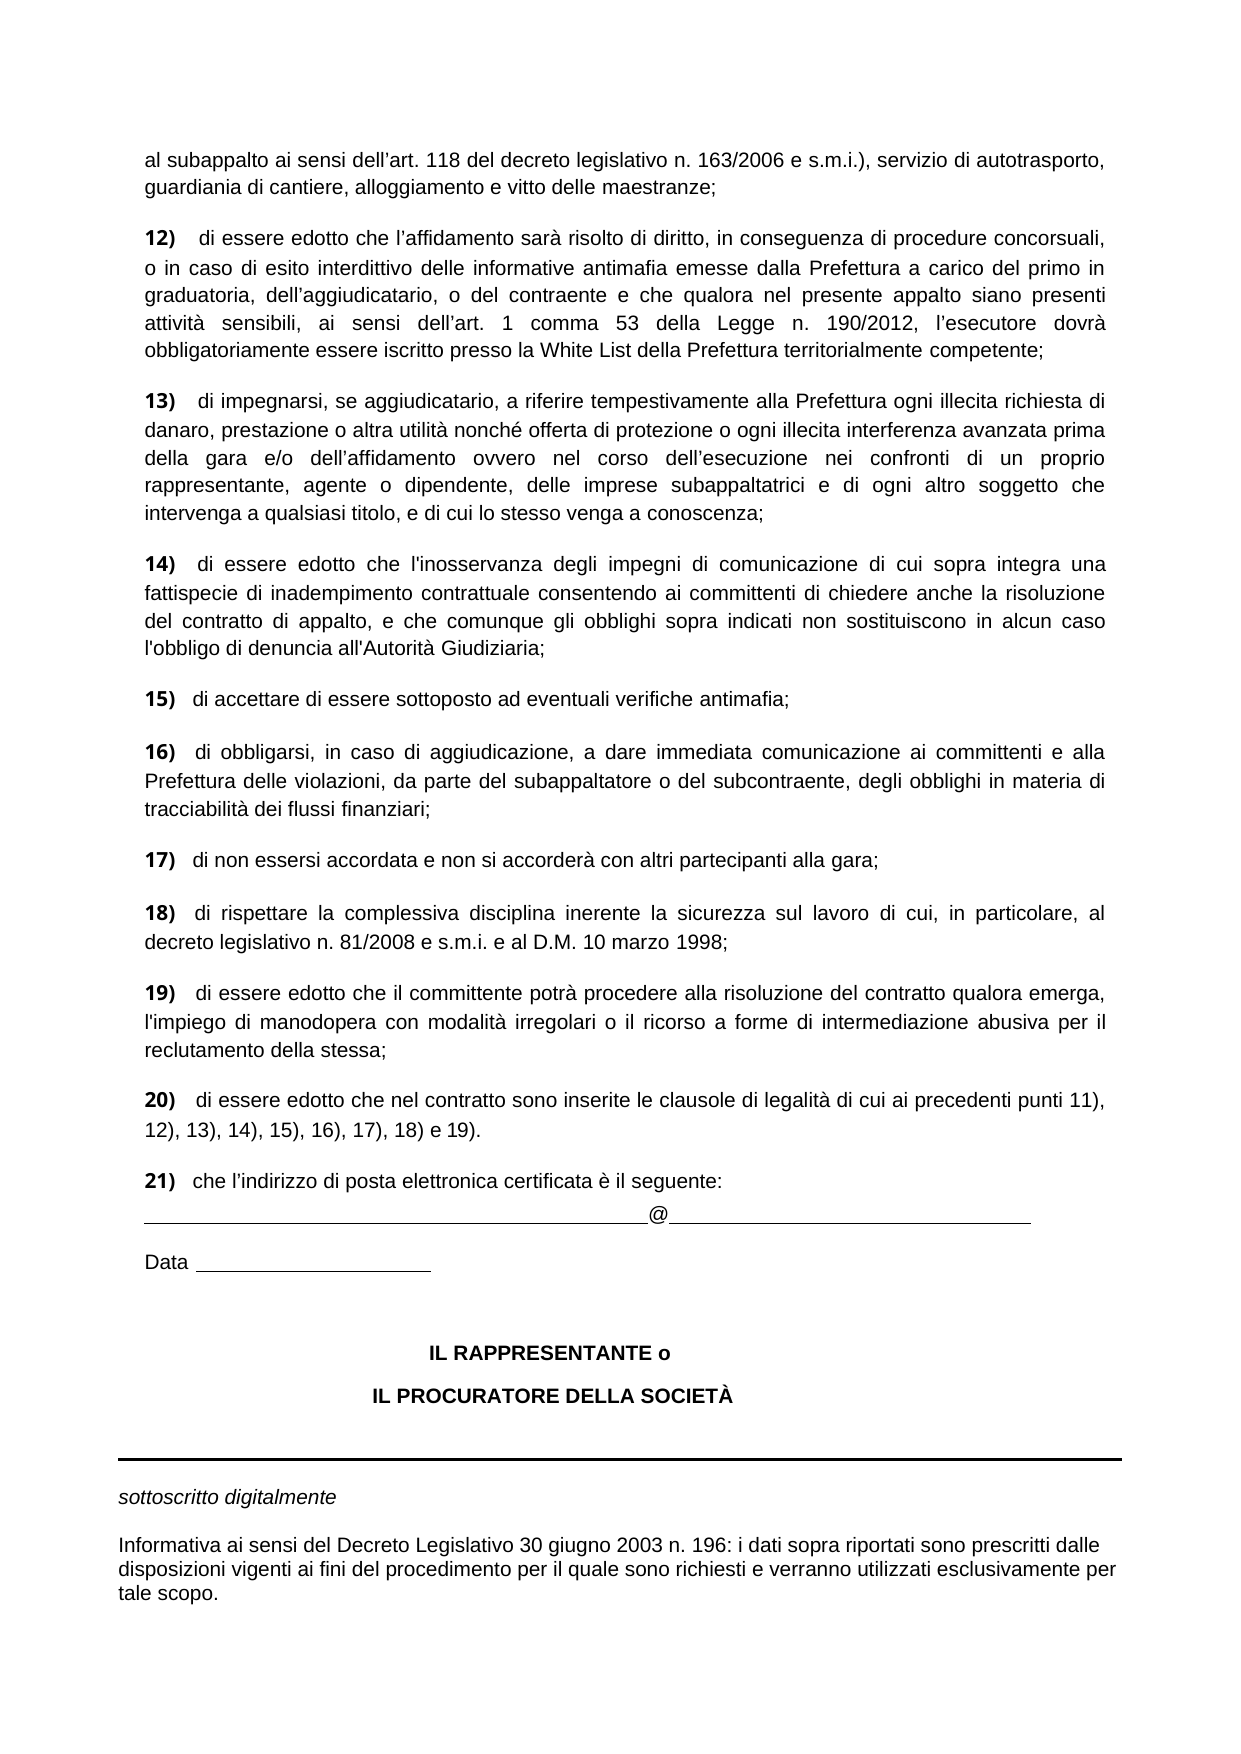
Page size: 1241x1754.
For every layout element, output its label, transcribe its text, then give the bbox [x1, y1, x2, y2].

list di essere edotto che nel contratto sono inserite le clausole di legalità di cui ai precedenti punti 11), 12), 13), 14), 15), 16), 17), 18) e 19). [144, 1086, 1107, 1142]
list che l’indirizzo di posta elettronica certificata è il seguente: [144, 1166, 1122, 1194]
text IL RAPPRESENTANTE o [128, 1341, 972, 1365]
list di rispettare la complessiva disciplina inerente la sicurezza sul lavoro di cui, in particolare, al decreto legislativo n. 81/2008 e s.m.i. e al D.M. 10 marzo 1998; [144, 898, 1107, 954]
text Data [144, 1250, 1122, 1274]
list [144, 148, 1107, 199]
list di essere edotto che l'inosservanza degli impegni di comunicazione di cui sopra integra una fattispecie di inadempimento contrattuale consentendo ai committenti di chiedere anche la risoluzione del contratto di appalto, e che comunque gli obblighi sopra indicati non sostituiscono in alcun caso l'obbligo di denuncia all'Autorità Giudiziaria; [144, 549, 1107, 660]
list di essere edotto che l’affidamento sarà risolto di diritto, in conseguenza di procedure concorsuali, o in caso di esito interdittivo delle informative antimafia emesse dalla Prefettura a carico del primo in graduatoria, dell’aggiudicatario, o del contraente e che qualora nel presente appalto siano presenti attività sensibili, ai sensi dell’art. 1 comma 53 della Legge n. 190/2012, l’esecutore dovrà obbligatoriamente essere iscritto presso la White List della Prefettura territorialmente competente; [144, 223, 1107, 362]
list di impegnarsi, se aggiudicatario, a riferire tempestivamente alla Prefettura ogni illecita richiesta di danaro, prestazione o altra utilità nonché offerta di protezione o ogni illecita interferenza avanzata prima della gara e/o dell’affidamento ovvero nel corso dell’esecuzione nei confronti di un proprio rappresentante, agente o dipendente, delle imprese subappaltatrici e di ogni altro soggetto che intervenga a qualsiasi titolo, e di cui lo stesso venga a conoscenza; [144, 386, 1107, 525]
list di essere edotto che il committente potrà procedere alla risoluzione del contratto qualora emerga, l'impiego di manodopera con modalità irregolari o il ricorso a forme di intermediazione abusiva per il reclutamento della stessa; [144, 978, 1107, 1061]
text @ [144, 1202, 1122, 1226]
list di accettare di essere sottoposto ad eventuali verifiche antimafia; [144, 684, 1122, 713]
text IL PROCURATORE DELLA SOCIETÀ [128, 1384, 972, 1408]
list di obbligarsi, in caso di aggiudicazione, a dare immediata comunicazione ai committenti e alla Prefettura delle violazioni, da parte del subappaltatore o del subcontraente, degli obblighi in materia di tracciabilità dei flussi finanziari; [144, 737, 1107, 821]
list di non essersi accordata e non si accorderà con altri partecipanti alla gara; [144, 845, 1122, 874]
text sottoscritto digitalmente [118, 1485, 1122, 1509]
text Informativa ai sensi del Decreto Legislativo 30 giugno 2003 n. 196: i dati sopra riportati sono prescritti dalle disposizioni vigenti ai fini del procedimento per il quale sono richiesti e verranno utilizzati esclusivamente per tale scopo. [118, 1533, 1122, 1604]
